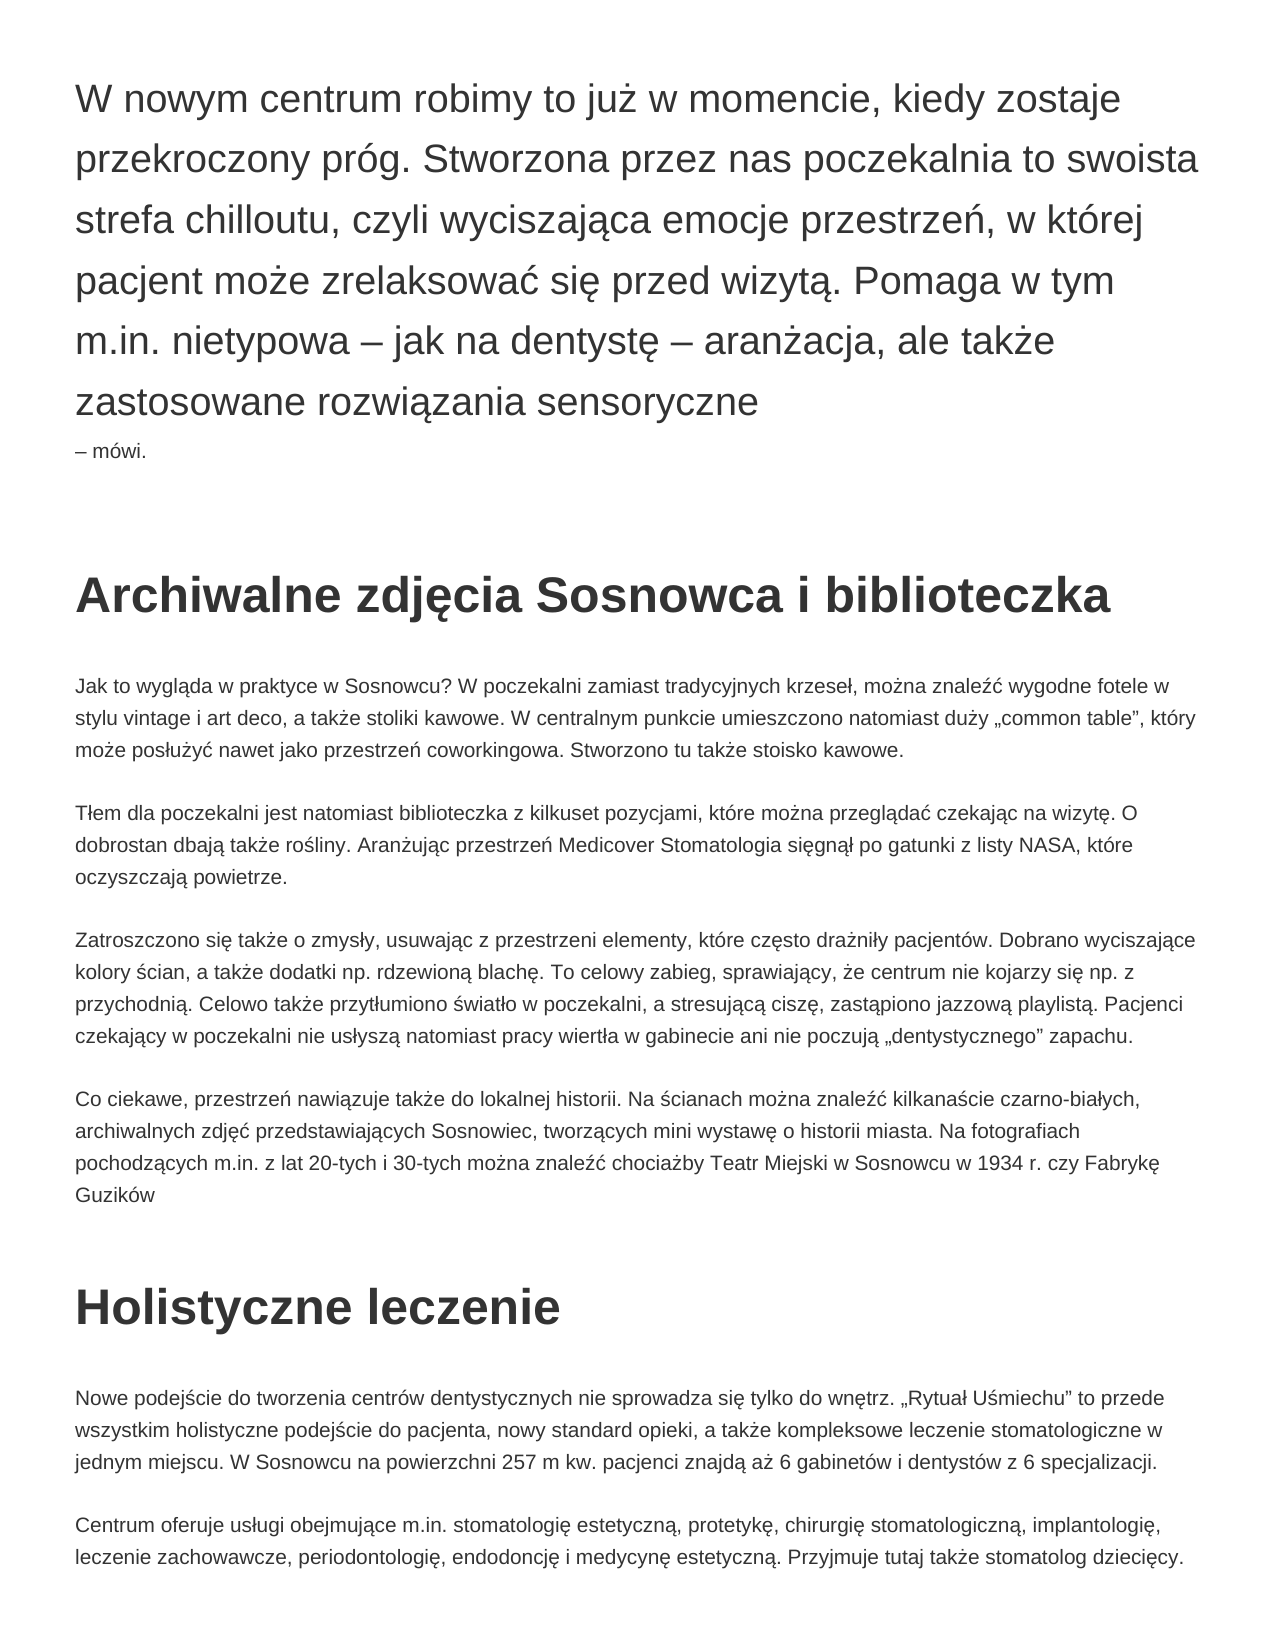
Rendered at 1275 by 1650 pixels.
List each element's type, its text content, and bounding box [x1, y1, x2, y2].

text Tłem dla poczekalni jest natomiast biblioteczka z kilkuset pozycjami, które można przeglądać czekając na wizytę. O dobrostan dbają także rośliny. Aranżując przestrzeń Medicover Stomatologia sięgnął po gatunki z listy NASA, które oczyszczają powietrze. [75, 801, 1200, 889]
text Jak to wygląda w praktyce w Sosnowcu? W poczekalni zamiast tradycyjnych krzeseł, można znaleźć wygodne fotele w stylu vintage i art deco, a także stoliki kawowe. W centralnym punkcie umieszczono natomiast duży „common table”, który może posłużyć nawet jako przestrzeń coworkingowa. Stworzono tu także stoisko kawowe. [75, 674, 1200, 762]
text Holistyczne leczenie [75, 1278, 1200, 1335]
text Archiwalne zdjęcia Sosnowca i biblioteczka [75, 566, 1200, 623]
text Centrum oferuje usługi obejmujące m.in. stomatologię estetyczną, protetykę, chirurgię stomatologiczną, implantologię, leczenie zachowawcze, periodontologię, endodoncję i medycynę estetyczną. Przyjmuje tutaj także stomatolog dziecięcy. [75, 1513, 1200, 1569]
text Co ciekawe, przestrzeń nawiązuje także do lokalnej historii. Na ścianach można znaleźć kilkanaście czarno-białych, archiwalnych zdjęć przedstawiających Sosnowiec, tworzących mini wystawę o historii miasta. Na fotografiach pochodzących m.in. z lat 20-tych i 30-tych można znaleźć chociażby Teatr Miejski w Sosnowcu w 1934 r. czy Fabrykę Guzików [75, 1087, 1200, 1206]
text Nowe podejście do tworzenia centrów dentystycznych nie sprowadza się tylko do wnętrz. „Rytuał Uśmiechu” to przede wszystkim holistyczne podejście do pacjenta, nowy standard opieki, a także kompleksowe leczenie stomatologiczne w jednym miejscu. W Sosnowcu na powierzchni 257 m kw. pacjenci znajdą aż 6 gabinetów i dentystów z 6 specjalizacji. [75, 1386, 1200, 1473]
text W nowym centrum robimy to już w momencie, kiedy zostaje przekroczony próg. Stworzona przez nas poczekalnia to swoista strefa chilloutu, czyli wyciszająca emocje przestrzeń, w której pacjent może zrelaksować się przed wizytą. Pomaga w tym m.in. nietypowa – jak na dentystę – aranżacja, ale także zastosowane rozwiązania sensoryczne [75, 75, 1200, 424]
text Zatroszczono się także o zmysły, usuwając z przestrzeni elementy, które często drażniły pacjentów. Dobrano wyciszające kolory ścian, a także dodatki np. rdzewioną blachę. To celowy zabieg, sprawiający, że centrum nie kojarzy się np. z przychodnią. Celowo także przytłumiono światło w poczekalni, a stresującą ciszę, zastąpiono jazzową playlistą. Pacjenci czekający w poczekalni nie usłyszą natomiast pracy wiertła w gabinecie ani nie poczują „dentystycznego” zapachu. [75, 928, 1200, 1047]
text – mówi. [75, 439, 1200, 463]
